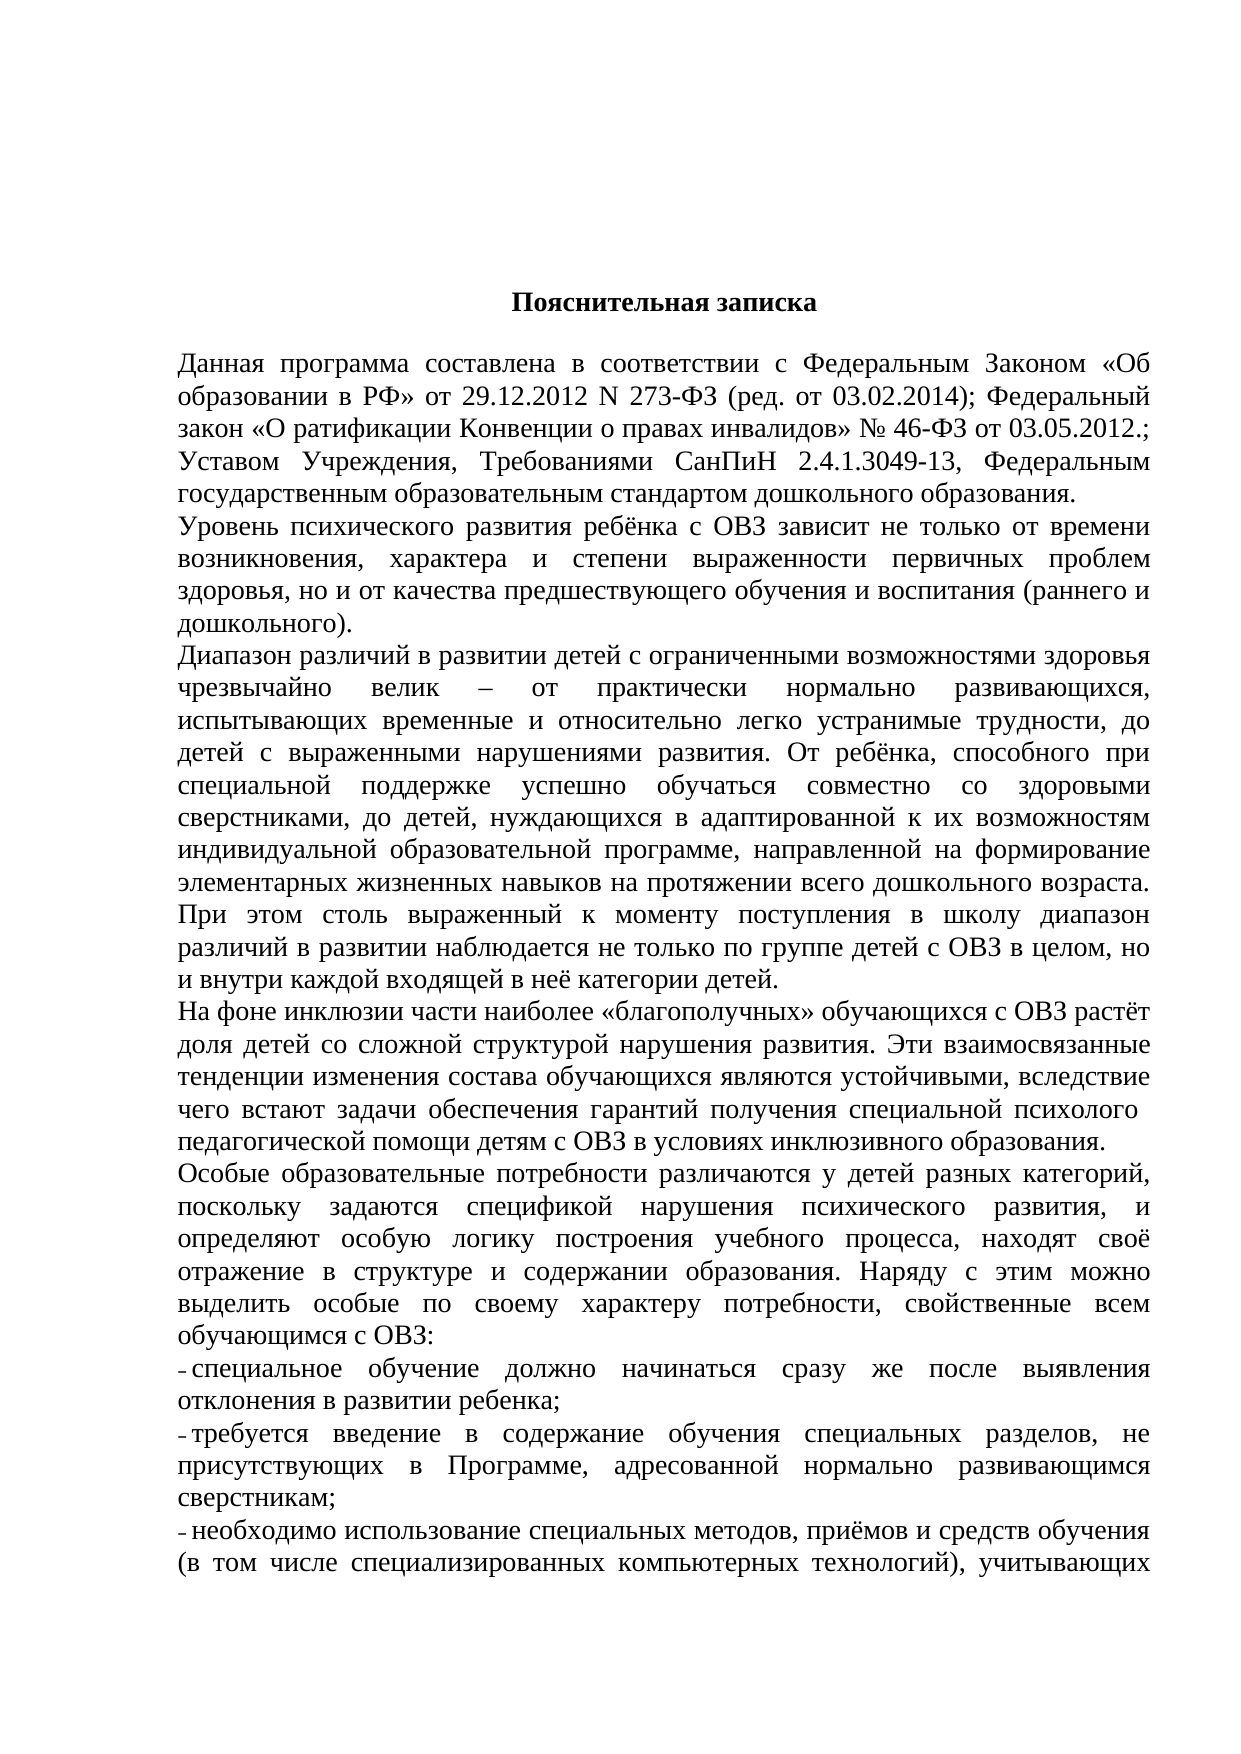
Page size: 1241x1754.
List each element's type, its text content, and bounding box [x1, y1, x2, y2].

text Особые образовательные потребности различаются у детей разных категорий, поскольку задаются спецификой нарушения психического развития, и определяют особую логику построения учебного процесса, находят своё отражение в структуре и содержании образования. Наряду с этим можно выделить особые по своему характеру потребности, свойственные всем обучающимся с ОВЗ: [177, 1156, 1152, 1351]
text Диапазон различий в развитии детей с ограниченными возможностями здоровья чрезвычайно велик – от практически нормально развивающихся, испытывающих временные и относительно легко устранимые трудности, до детей с выраженными нарушениями развития. От ребёнка, способного при специальной поддержке успешно обучаться совместно со здоровыми сверстниками, до детей, нуждающихся в адаптированной к их возможностям индивидуальной образовательной программе, направленной на формирование элементарных жизненных навыков на протяжении всего дошкольного возраста. При этом столь выраженный к моменту поступления в школу диапазон различий в развитии наблюдается не только по группе детей с ОВЗ в целом, но и внутри каждой входящей в неё категории детей. [177, 638, 1152, 994]
text – специальное обучение должно начинаться сразу же после выявления отклонения в развитии ребенка; [177, 1351, 1152, 1416]
text – требуется введение в содержание обучения специальных разделов, не присутствующих в Программе, адресованной нормально развивающимся сверстникам; [177, 1416, 1152, 1513]
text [177, 1513, 1152, 1578]
text Пояснительная записка [177, 285, 1152, 317]
text Данная программа составлена в соответствии с Федеральным Законом «Об образовании в РФ» от 29.12.2012 N 273-ФЗ (ред. от 03.02.2014); Федеральный закон «О ратификации Конвенции о правах инвалидов» № 46-ФЗ от 03.05.2012.; Уставом Учреждения, Требованиями СанПиН 2.4.1.3049-13, Федеральным государственным образовательным стандартом дошкольного образования. [177, 347, 1152, 508]
text На фоне инклюзии части наиболее «благополучных» обучающихся с ОВЗ растёт доля детей со сложной структурой нарушения развития. Эти взаимосвязанные тенденции изменения состава обучающихся являются устойчивыми, вследствие чего встают задачи обеспечения гарантий получения специальной психолого педагогической помощи детям с ОВЗ в условиях инклюзивного образования. [177, 994, 1152, 1156]
text Уровень психического развития ребёнка с ОВЗ зависит не только от времени возникновения, характера и степени выраженности первичных проблем здоровья, но и от качества предшествующего обучения и воспитания (раннего и дошкольного). [177, 508, 1152, 638]
